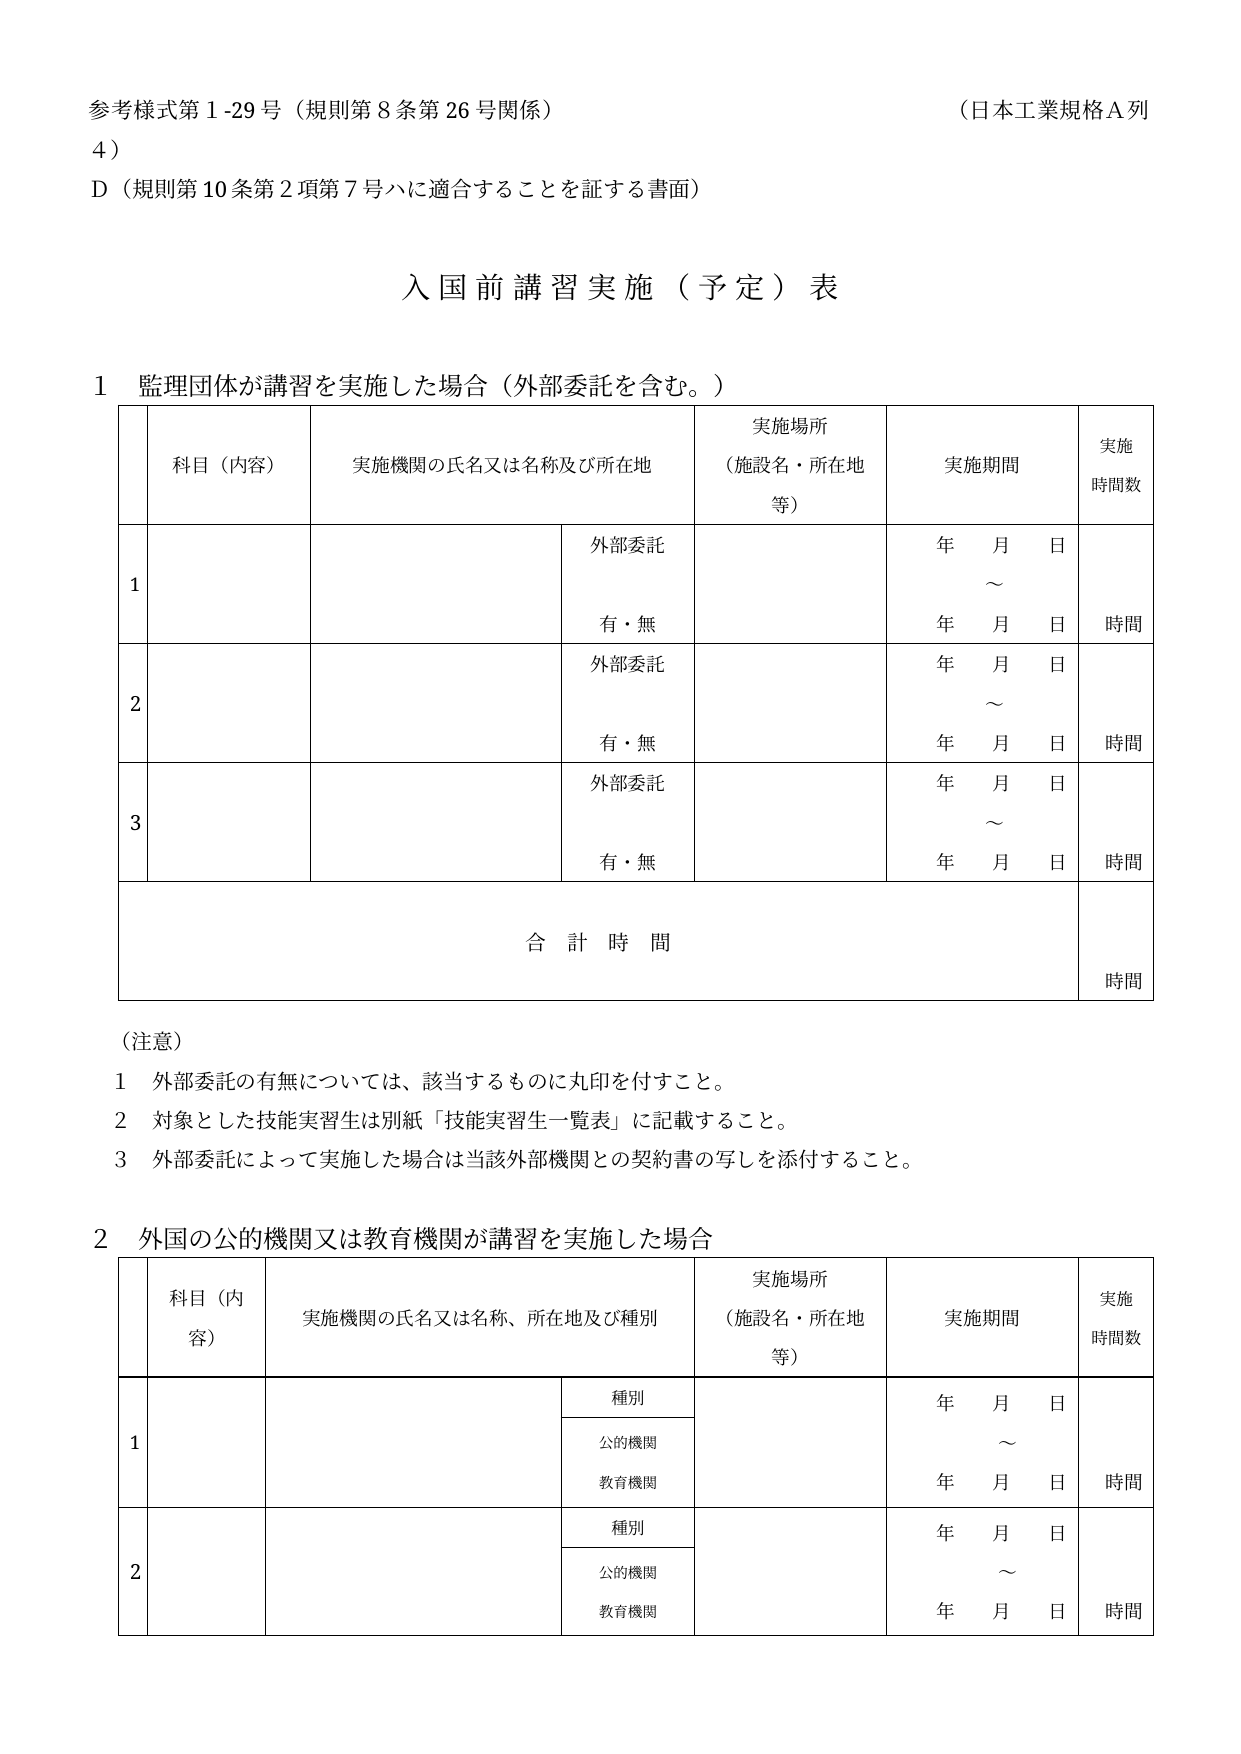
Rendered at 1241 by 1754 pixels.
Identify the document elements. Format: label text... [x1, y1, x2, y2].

table_cell 外部委託 有・無 [562, 644, 694, 762]
table_cell 年 月 日 ～ 年 月 日 [887, 644, 1078, 762]
table_cell 1 [119, 1378, 147, 1507]
table_cell 年 月 日 ～ 年 月 日 [887, 763, 1078, 881]
table_cell [311, 644, 561, 762]
table_header 科目（内容） [148, 406, 310, 524]
table_cell [311, 763, 561, 881]
table_cell 時間 [1079, 763, 1153, 881]
table_header [119, 406, 147, 524]
table_cell 外部委託 有・無 [562, 525, 694, 643]
table_header 実施機関の氏名又は名称、所在地及び種別 [266, 1258, 694, 1376]
text Ｄ（規則第10条第２項第７号ハに適合することを証する書面） [89, 168, 1152, 208]
table_header 実施期間 [887, 1258, 1078, 1376]
table_cell [266, 1508, 561, 1635]
table_cell 外部委託 有・無 [562, 763, 694, 881]
text １ 外部委託の有無については、該当するものに丸印を付すこと。 [111, 1060, 1152, 1100]
table_cell [148, 1508, 265, 1635]
table_cell [695, 1378, 886, 1507]
text 参考様式第１-29号（規則第８条第26号関係） （日本工業規格Ａ列４） [89, 89, 1152, 168]
table_cell [695, 1508, 886, 1635]
table_cell 種別 [562, 1508, 694, 1547]
table_cell [148, 644, 310, 762]
table_cell 年 月 日 ～ 年 月 日 [887, 525, 1078, 643]
text （注意） [111, 1021, 1152, 1060]
table_header 実施期間 [887, 406, 1078, 524]
table_cell [695, 763, 886, 881]
table_cell 合 計 時 間 [119, 882, 1078, 1000]
text 入国前講習実施（予定）表 [89, 247, 1152, 326]
table_cell 年 月 日 ～ 年 月 日 [887, 1508, 1078, 1635]
table_header 実施機関の氏名又は名称及び所在地 [311, 406, 694, 524]
table_cell 公的機関 教育機関 [562, 1548, 694, 1635]
table_cell 時間 [1079, 525, 1153, 643]
table_cell 3 [119, 763, 147, 881]
table_cell 2 [119, 1508, 147, 1635]
table_cell [311, 525, 561, 643]
text ３ 外部委託によって実施した場合は当該外部機関との契約書の写しを添付すること。 [111, 1139, 1152, 1178]
table_cell 時間 [1079, 644, 1153, 762]
table_header [119, 1258, 147, 1376]
text １ 監理団体が講習を実施した場合（外部委託を含む。） [89, 365, 1152, 404]
table_cell 年 月 日 ～ 年 月 日 [887, 1378, 1078, 1507]
table_cell 2 [119, 644, 147, 762]
table_cell [695, 644, 886, 762]
table_cell [266, 1378, 561, 1507]
table_cell 時間 [1079, 1378, 1153, 1507]
table_header 科目（内容） [148, 1258, 265, 1376]
text ２ 対象とした技能実習生は別紙「技能実習生一覧表」に記載すること。 [111, 1100, 1152, 1139]
table_header 実施場所 （施設名・所在地等） [695, 406, 886, 524]
table_cell [695, 525, 886, 643]
text ２ 外国の公的機関又は教育機関が講習を実施した場合 [89, 1218, 1152, 1257]
table_cell 公的機関 教育機関 [562, 1418, 694, 1507]
table_cell [148, 525, 310, 643]
table_cell [148, 1378, 265, 1507]
table_cell 種別 [562, 1378, 694, 1417]
table_cell [148, 763, 310, 881]
table_cell 時間 [1079, 882, 1153, 1000]
table_cell 1 [119, 525, 147, 643]
table_header 実施 時間数 [1079, 406, 1153, 524]
table_cell 時間 [1079, 1508, 1153, 1635]
table_header 実施場所 （施設名・所在地等） [695, 1258, 886, 1376]
table_header 実施 時間数 [1079, 1258, 1153, 1376]
